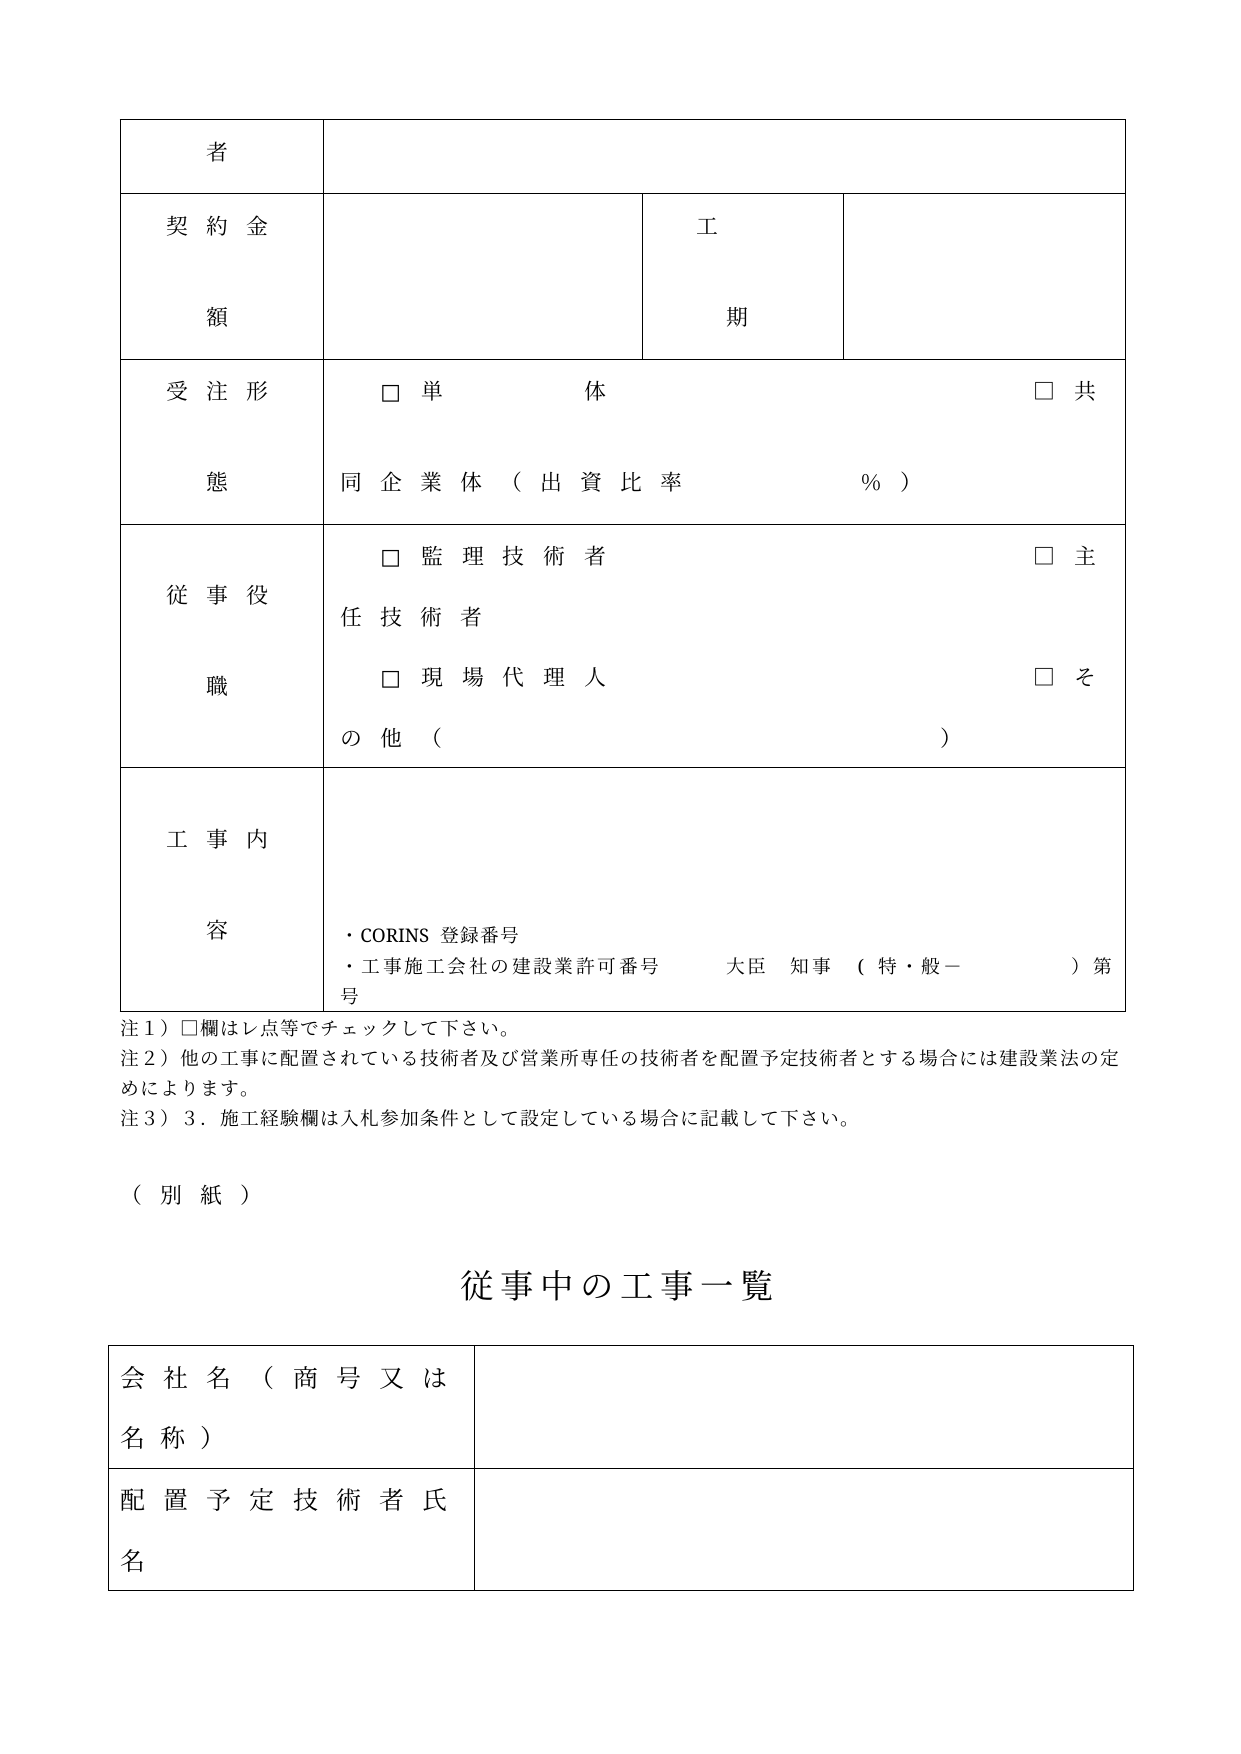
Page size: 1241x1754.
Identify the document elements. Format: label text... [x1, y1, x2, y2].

text 注１）□欄はレ点等でチェックして下さい。 [120, 1012, 1120, 1042]
table_cell [324, 194, 642, 358]
table_cell 工期 [643, 194, 843, 358]
text 注３）３．施工経験欄は入札参加条件として設定している場合に記載して下さい。 [120, 1103, 1120, 1133]
table_cell 契約金額 [121, 194, 323, 358]
table_cell 発注者 [121, 120, 323, 193]
table_cell [324, 120, 1125, 193]
table_cell [844, 194, 1125, 358]
table_cell 受注形態 [121, 360, 323, 523]
text （別紙） [120, 1163, 1120, 1224]
table_cell 従事役職 [121, 525, 323, 767]
text 注２）他の工事に配置されている技術者及び営業所専任の技術者を配置予定技術者とする場合には建設業法の定めによります。 [120, 1042, 1120, 1103]
table_cell ・CORINS登録番号 ・工事施工会社の建設業許可番号 大臣 知事 (特・般－ ）第 号 [324, 768, 1125, 1011]
table_cell □単 体 □共同企業体（出資比率 ％） [324, 360, 1125, 523]
table_cell 工事内容 [121, 768, 323, 1011]
table_cell 配置予定技術者氏名 [109, 1469, 474, 1590]
table_cell □監理技術者 □主任技術者 □現場代理人 □その他（ ） [324, 525, 1125, 767]
table_cell [475, 1469, 1133, 1590]
table_header [475, 1346, 1133, 1467]
table_header 会社名（商号又は名称） [109, 1346, 474, 1467]
text 従事中の工事一覧 [120, 1254, 1120, 1315]
